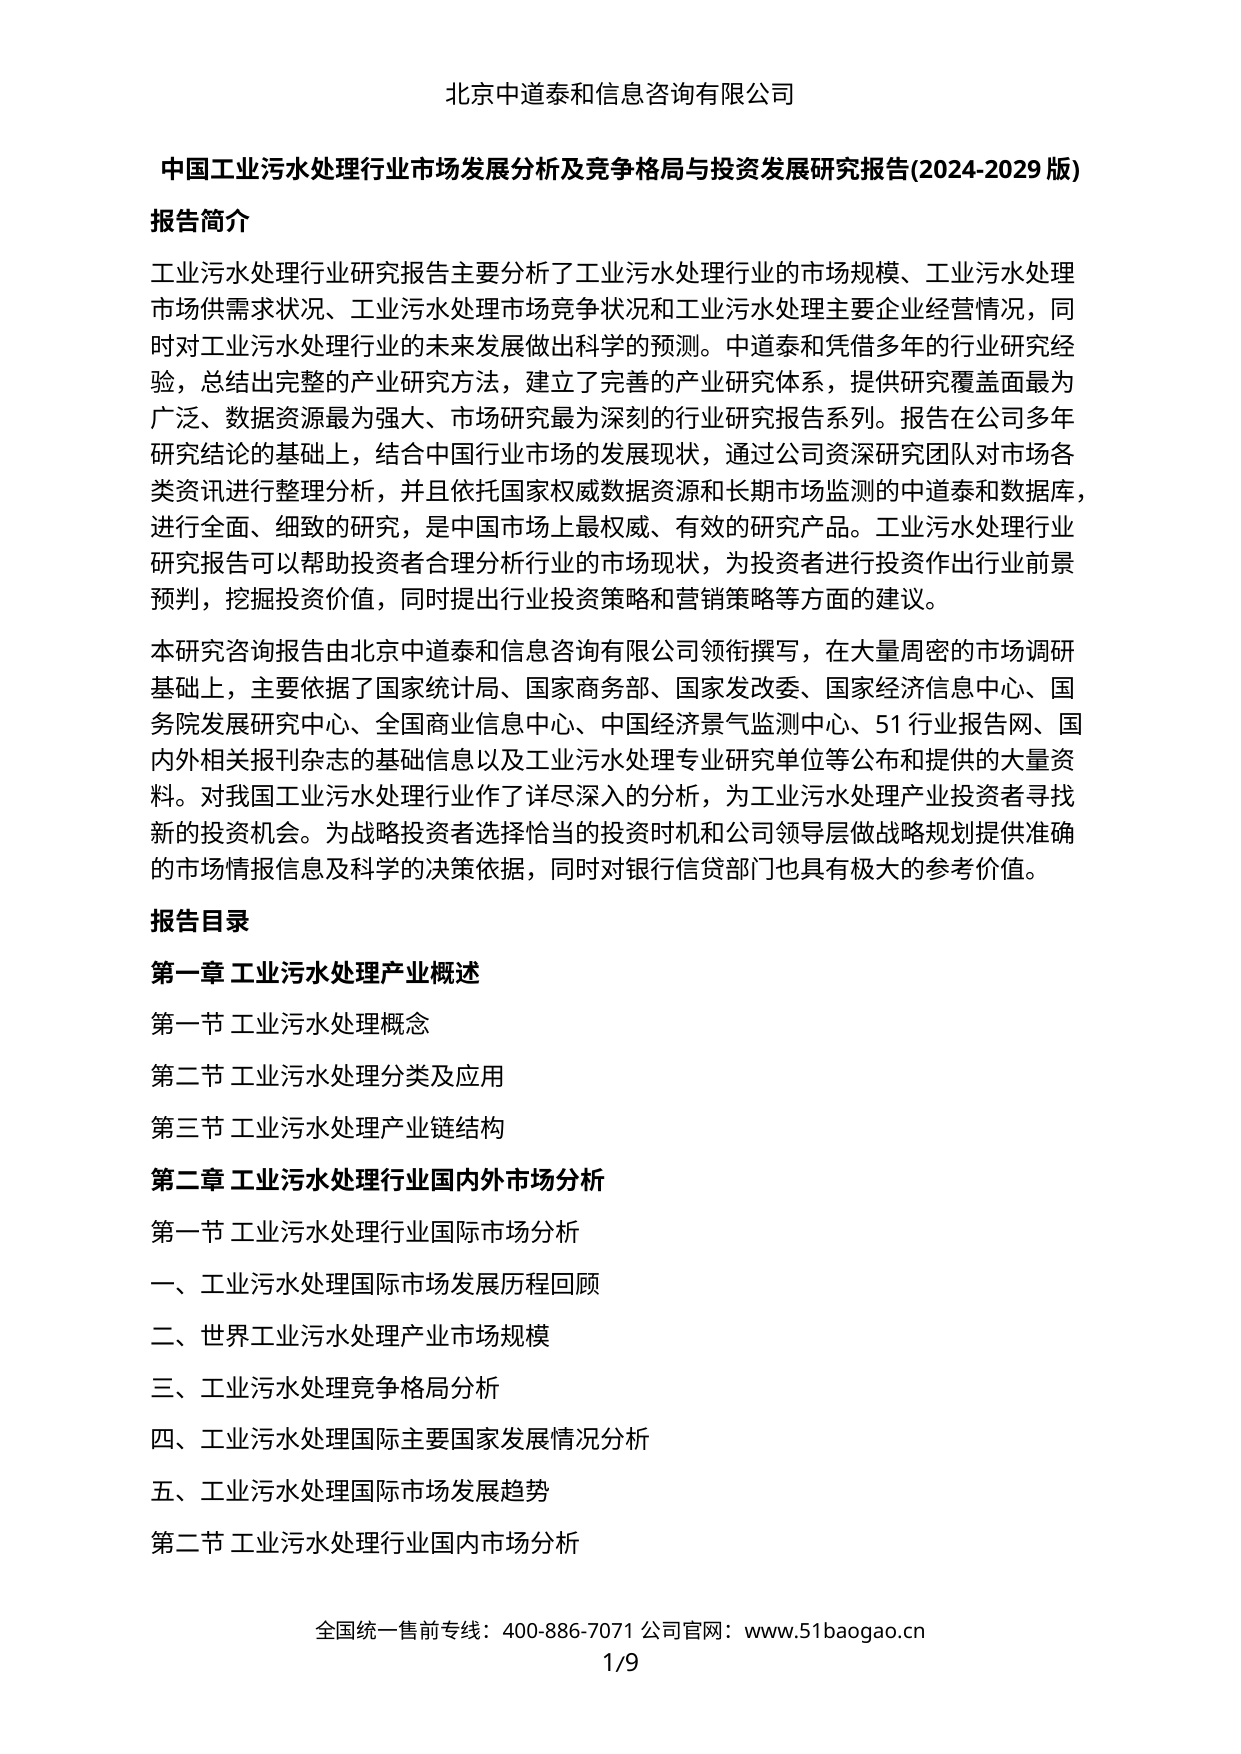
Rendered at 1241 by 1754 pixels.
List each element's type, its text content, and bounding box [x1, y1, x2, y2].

text 五、工业污水处理国际市场发展趋势 [150, 1472, 1090, 1508]
text 第二节 工业污水处理分类及应用 [150, 1057, 1090, 1093]
text 报告目录 [150, 901, 1090, 937]
text 报告简介 [150, 202, 1090, 238]
text 工业污水处理行业研究报告主要分析了工业污水处理行业的市场规模、工业污水处理市场供需求状况、工业污水处理市场竞争状况和工业污水处理主要企业经营情况，同时对工业污水处理行业的未来发展做出科学的预测。中道泰和凭借多年的行业研究经验，总结出完整的产业研究方法，建立了完善的产业研究体系，提供研究覆盖面最为广泛、数据资源最为强大、市场研究最为深刻的行业研究报告系列。报告在公司多年研究结论的基础上，结合中国行业市场的发展现状，通过公司资深研究团队对市场各类资讯进行整理分析，并且依托国家权威数据资源和长期市场监测的中道泰和数据库，进行全面、细致的研究，是中国市场上最权威、有效的研究产品。工业污水处理行业研究报告可以帮助投资者合理分析行业的市场现状，为投资者进行投资作出行业前景预判，挖掘投资价值，同时提出行业投资策略和营销策略等方面的建议。 [150, 254, 1090, 616]
text 一、工业污水处理国际市场发展历程回顾 [150, 1264, 1090, 1301]
text 四、工业污水处理国际主要国家发展情况分析 [150, 1420, 1090, 1456]
text 本研究咨询报告由北京中道泰和信息咨询有限公司领衔撰写，在大量周密的市场调研基础上，主要依据了国家统计局、国家商务部、国家发改委、国家经济信息中心、国务院发展研究中心、全国商业信息中心、中国经济景气监测中心、51行业报告网、国内外相关报刊杂志的基础信息以及工业污水处理专业研究单位等公布和提供的大量资料。对我国工业污水处理行业作了详尽深入的分析，为工业污水处理产业投资者寻找新的投资机会。为战略投资者选择恰当的投资时机和公司领导层做战略规划提供准确的市场情报信息及科学的决策依据，同时对银行信贷部门也具有极大的参考价值。 [150, 632, 1090, 886]
text 中国工业污水处理行业市场发展分析及竞争格局与投资发展研究报告(2024-2029版) [150, 150, 1090, 186]
text 第一章 工业污水处理产业概述 [150, 953, 1090, 989]
text 第一节 工业污水处理概念 [150, 1005, 1090, 1041]
text 第一节 工业污水处理行业国际市场分析 [150, 1212, 1090, 1249]
text 第三节 工业污水处理产业链结构 [150, 1109, 1090, 1145]
text 二、世界工业污水处理产业市场规模 [150, 1316, 1090, 1352]
text 第二章 工业污水处理行业国内外市场分析 [150, 1161, 1090, 1197]
text 第二节 工业污水处理行业国内市场分析 [150, 1524, 1090, 1560]
text 三、工业污水处理竞争格局分析 [150, 1368, 1090, 1404]
